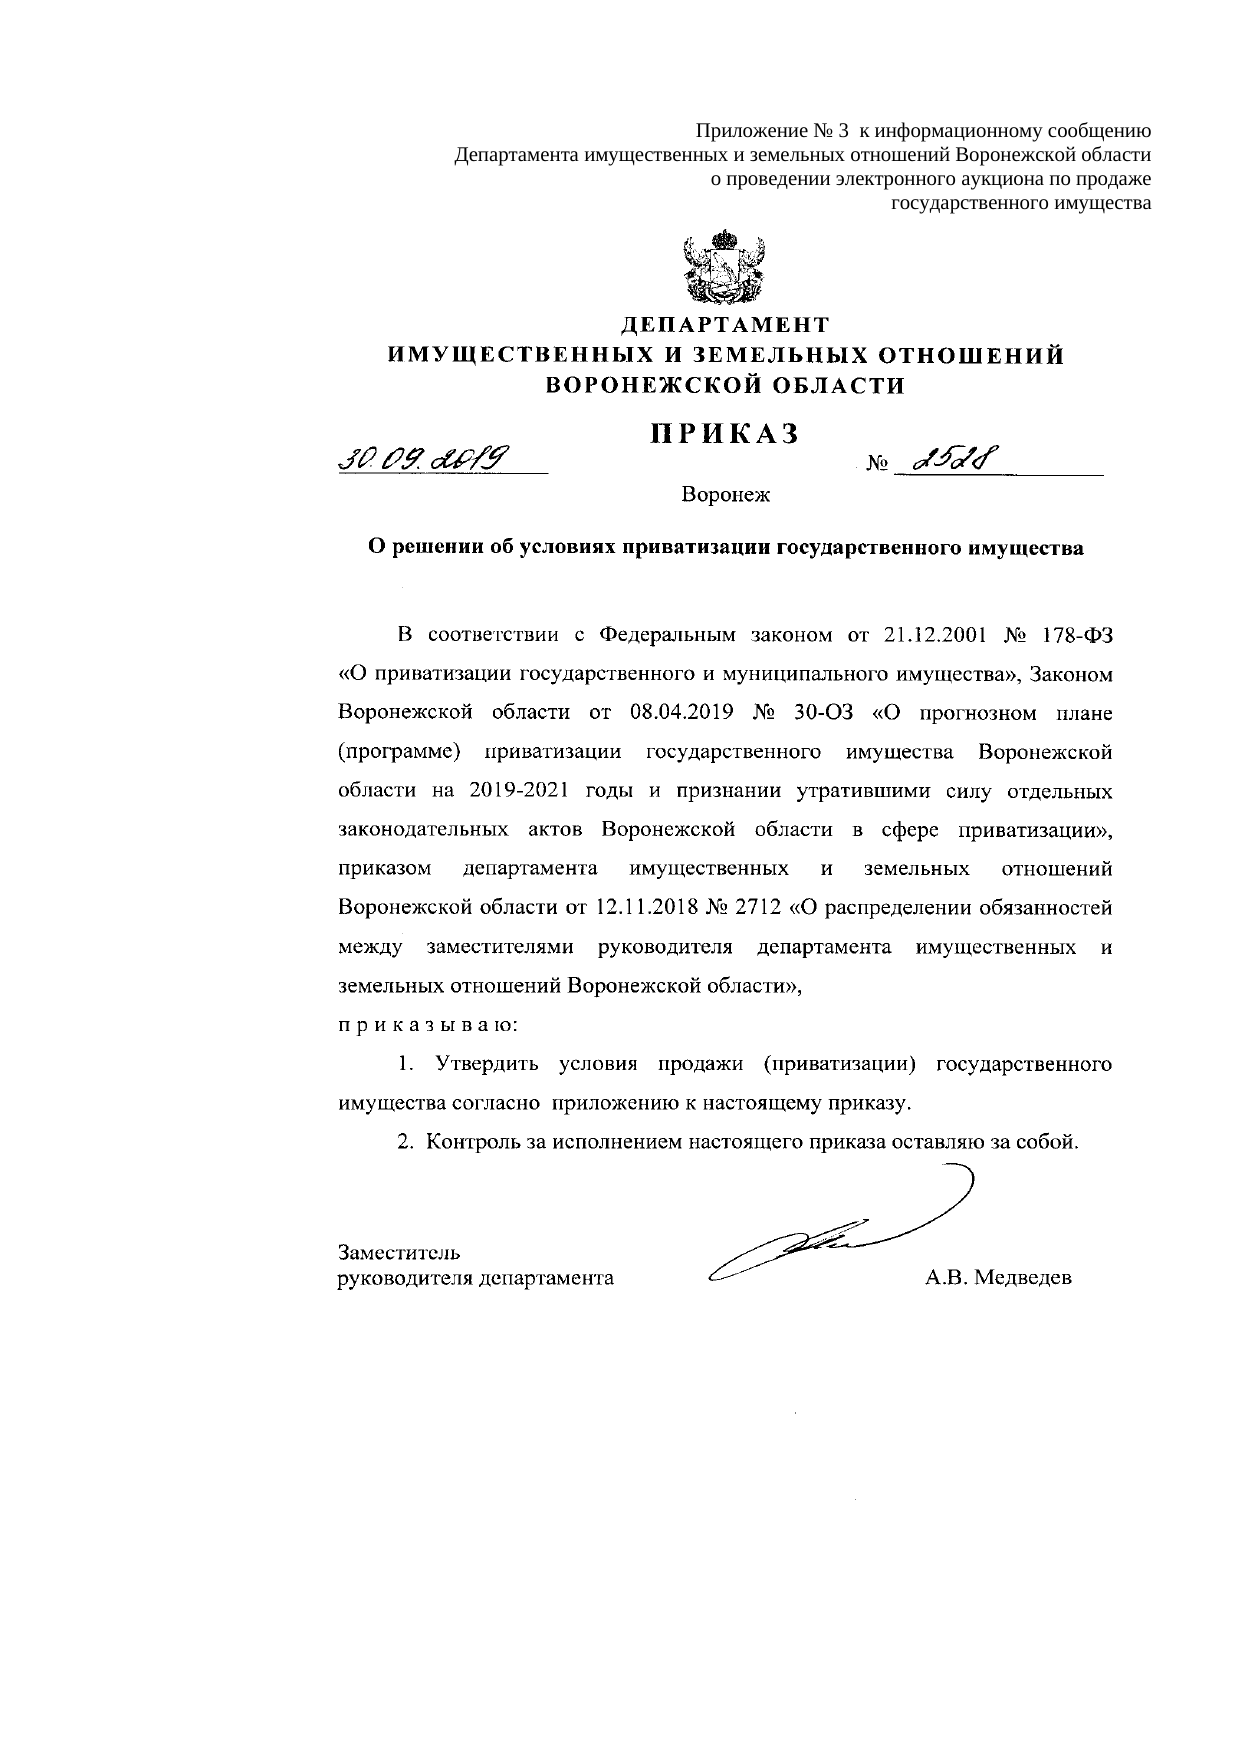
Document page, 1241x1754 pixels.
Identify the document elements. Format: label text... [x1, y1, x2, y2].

text государственного имущества [177, 190, 1152, 214]
text Департамента имущественных и земельных отношений Воронежской области [177, 142, 1152, 166]
text Приложение № 3 к информационному сообщению [177, 118, 1152, 142]
text о проведении электронного аукциона по продаже [177, 166, 1152, 190]
